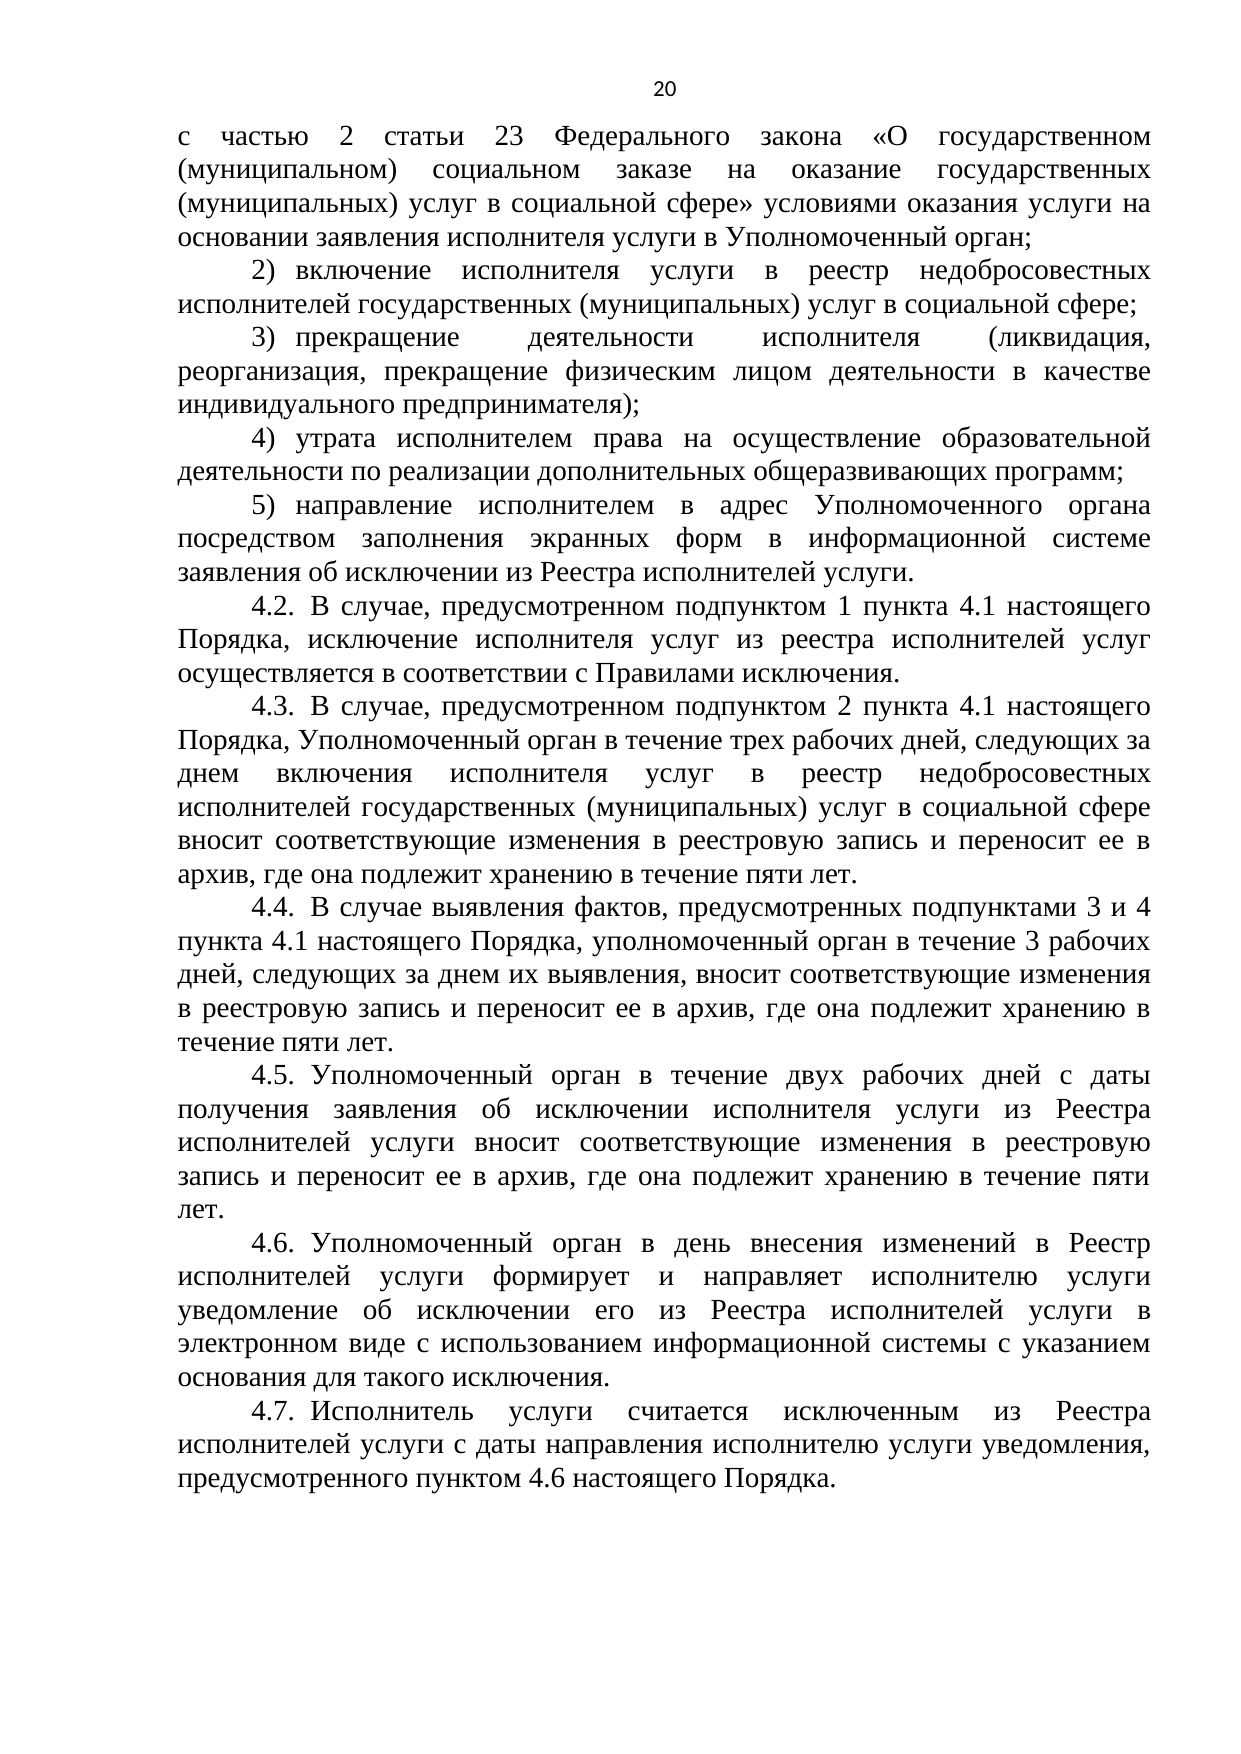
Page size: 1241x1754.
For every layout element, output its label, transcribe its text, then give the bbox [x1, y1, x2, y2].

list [177, 118, 1152, 252]
list Уполномоченный орган в течение двух рабочих дней с даты получения заявления об исключении исполнителя услуги из Реестра исполнителей услуги вносит соответствующие изменения в реестровую запись и переносит ее в архив, где она подлежит хранению в течение пяти лет. [177, 1057, 1152, 1225]
list В случае, предусмотренном подпунктом 2 пункта 4.1 настоящего Порядка, Уполномоченный орган в течение трех рабочих дней, следующих за днем включения исполнителя услуг в реестр недобросовестных исполнителей государственных (муниципальных) услуг в социальной сфере вносит соответствующие изменения в реестровую запись и переносит ее в архив, где она подлежит хранению в течение пяти лет. [177, 688, 1152, 889]
list направление исполнителем в адрес Уполномоченного органа посредством заполнения экранных форм в информационной системе заявления об исключении из Реестра исполнителей услуги. [177, 487, 1152, 588]
list включение исполнителя услуги в реестр недобросовестных исполнителей государственных (муниципальных) услуг в социальной сфере; [177, 252, 1152, 319]
list Исполнитель услуги считается исключенным из Реестра исполнителей услуги с даты направления исполнителю услуги уведомления, предусмотренного пунктом 4.6 настоящего Порядка. [177, 1393, 1152, 1493]
list прекращение деятельности исполнителя (ликвидация, реорганизация, прекращение физическим лицом деятельности в качестве индивидуального предпринимателя); [177, 319, 1152, 420]
list В случае, предусмотренном подпунктом 1 пункта 4.1 настоящего Порядка, исключение исполнителя услуг из реестра исполнителей услуг осуществляется в соответствии с Правилами исключения. [177, 588, 1152, 688]
list В случае выявления фактов, предусмотренных подпунктами 3 и 4 пункта 4.1 настоящего Порядка, уполномоченный орган в течение 3 рабочих дней, следующих за днем их выявления, вносит соответствующие изменения в реестровую запись и переносит ее в архив, где она подлежит хранению в течение пяти лет. [177, 889, 1152, 1057]
list Уполномоченный орган в день внесения изменений в Реестр исполнителей услуги формирует и направляет исполнителю услуги уведомление об исключении его из Реестра исполнителей услуги в электронном виде с использованием информационной системы с указанием основания для такого исключения. [177, 1225, 1152, 1393]
list утрата исполнителем права на осуществление образовательной деятельности по реализации дополнительных общеразвивающих программ; [177, 420, 1152, 487]
